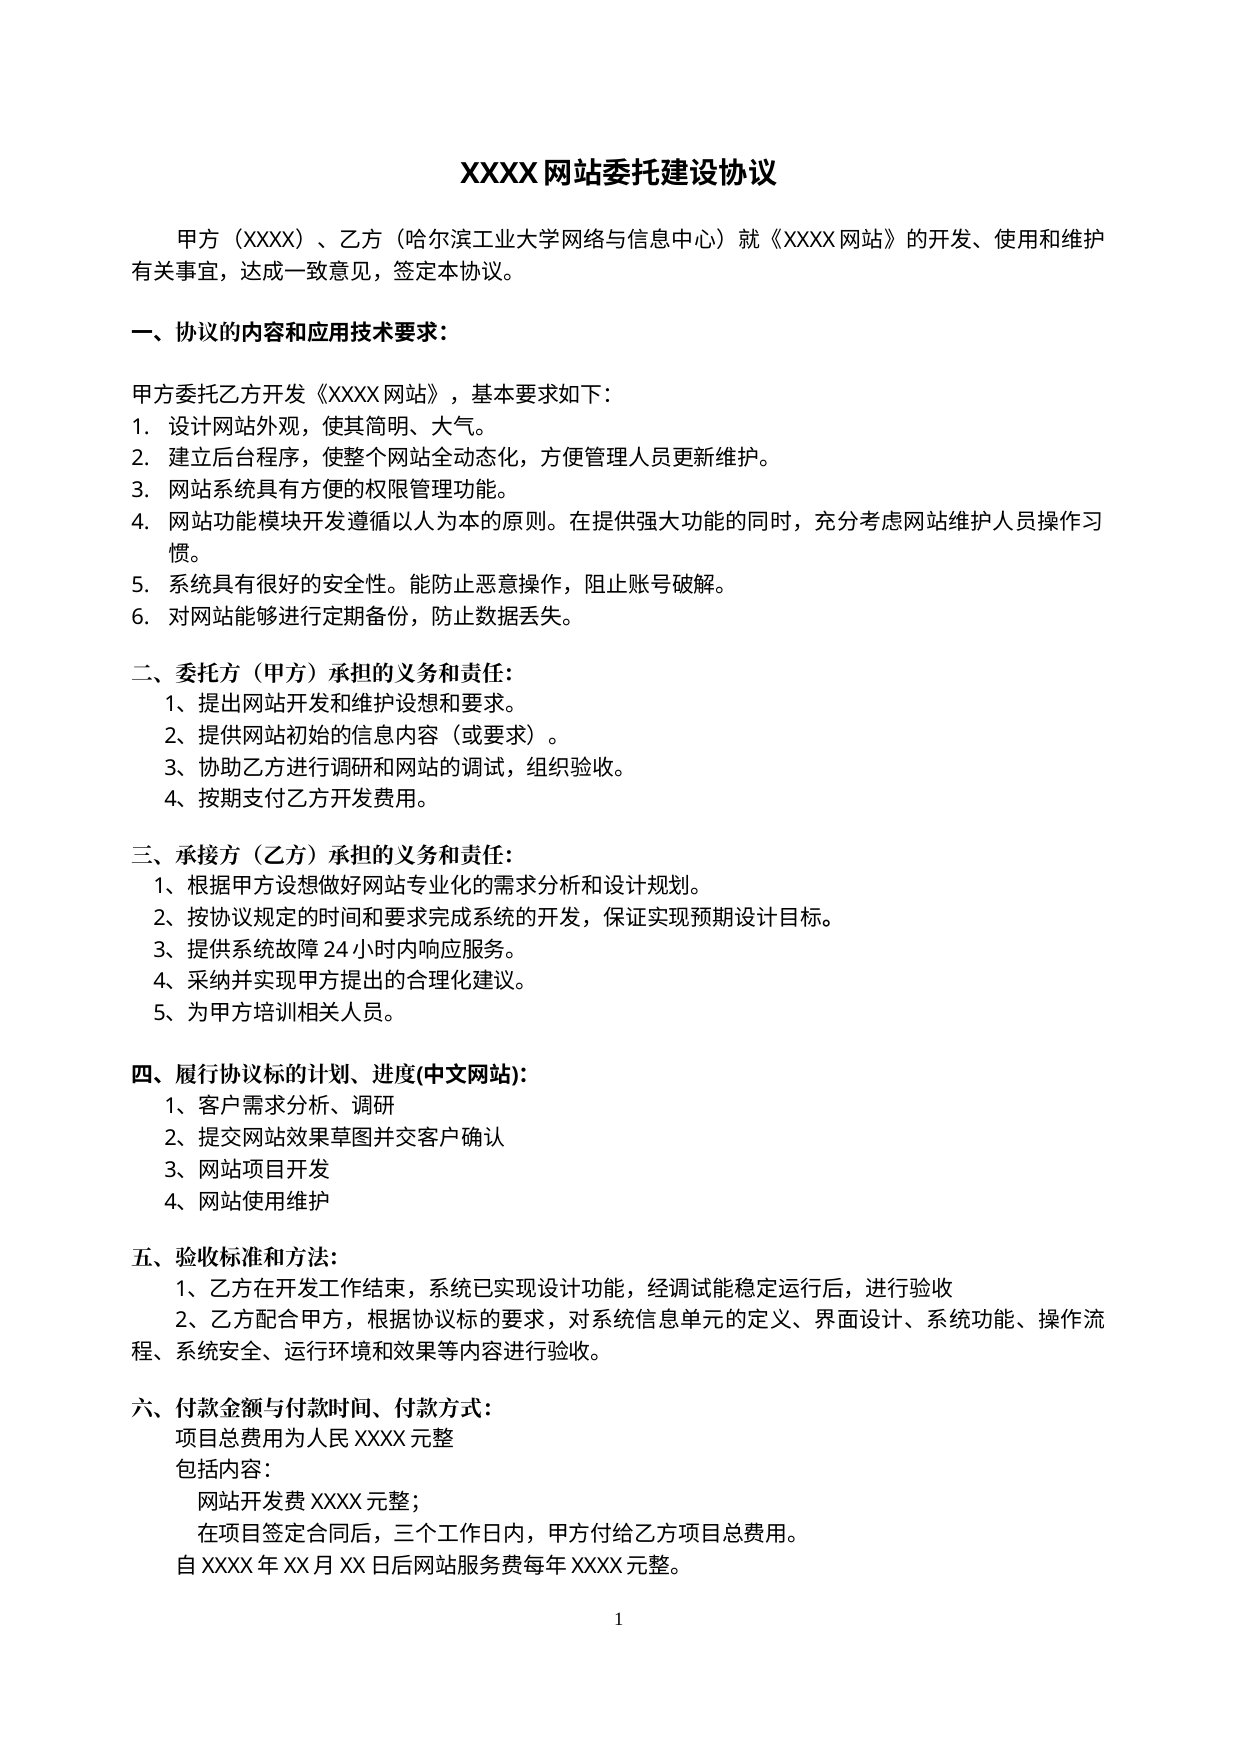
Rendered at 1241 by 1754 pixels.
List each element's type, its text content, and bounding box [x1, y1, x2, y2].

text 包括内容： [175, 1452, 1106, 1484]
text 4、网站使用维护 [164, 1184, 1106, 1216]
text 5、为甲方培训相关人员。 [153, 995, 1106, 1027]
list 网站功能模块开发遵循以人为本的原则。在提供强大功能的同时，充分考虑网站维护人员操作习惯。 [131, 504, 1106, 567]
text 2、乙方配合甲方，根据协议标的要求，对系统信息单元的定义、界面设计、系统功能、操作流程、系统安全、运行环境和效果等内容进行验收。 [131, 1302, 1106, 1366]
text 甲方委托乙方开发《XXXX网站》，基本要求如下： [131, 377, 1106, 409]
text 1、提出网站开发和维护设想和要求。 [164, 686, 1106, 718]
list 付款金额与付款时间、付款方式： [131, 1396, 1106, 1421]
text XXXX网站委托建设协议 [131, 150, 1106, 192]
text 4、采纳并实现甲方提出的合理化建议。 [153, 963, 1106, 995]
list 验收标准和方法： [131, 1245, 1106, 1271]
text 2、按协议规定的时间和要求完成系统的开发，保证实现预期设计目标。 [153, 900, 1106, 932]
list 承接方（乙方）承担的义务和责任： [131, 843, 1106, 868]
text 4、按期支付乙方开发费用。 [164, 781, 1106, 813]
text 3、提供系统故障24小时内响应服务。 [153, 932, 1106, 963]
text 自XXXX年XX月XX日后网站服务费每年XXXX元整。 [175, 1548, 1106, 1579]
list 履行协议标的计划、进度(中文网站)： [131, 1057, 1106, 1088]
text 1、客户需求分析、调研 [164, 1088, 1106, 1120]
text 网站开发费XXXX元整； [197, 1484, 1106, 1516]
text 甲方（XXXX）、乙方（哈尔滨工业大学网络与信息中心）就《XXXX网站》的开发、使用和维护有关事宜，达成一致意见，签定本协议。 [131, 222, 1106, 286]
text 2、提交网站效果草图并交客户确认 [164, 1120, 1106, 1152]
list 系统具有很好的安全性。能防止恶意操作，阻止账号破解。 [131, 567, 1106, 599]
list 委托方（甲方）承担的义务和责任： [131, 661, 1106, 686]
list 设计网站外观，使其简明、大气。 [131, 409, 1106, 440]
text 1、乙方在开发工作结束，系统已实现设计功能，经调试能稳定运行后，进行验收 [131, 1271, 1106, 1302]
text 3、协助乙方进行调研和网站的调试，组织验收。 [164, 749, 1106, 781]
list 网站系统具有方便的权限管理功能。 [131, 472, 1106, 504]
text 3、网站项目开发 [164, 1152, 1106, 1184]
text 1、根据甲方设想做好网站专业化的需求分析和设计规划。 [153, 868, 1106, 900]
text 项目总费用为人民XXXX元整 [175, 1421, 1106, 1452]
list 建立后台程序，使整个网站全动态化，方便管理人员更新维护。 [131, 440, 1106, 472]
list 协议的内容和应用技术要求： [131, 315, 1106, 347]
text 2、提供网站初始的信息内容（或要求）。 [164, 718, 1106, 749]
list 对网站能够进行定期备份，防止数据丢失。 [131, 599, 1106, 631]
text 在项目签定合同后，三个工作日内，甲方付给乙方项目总费用。 [175, 1516, 1106, 1548]
